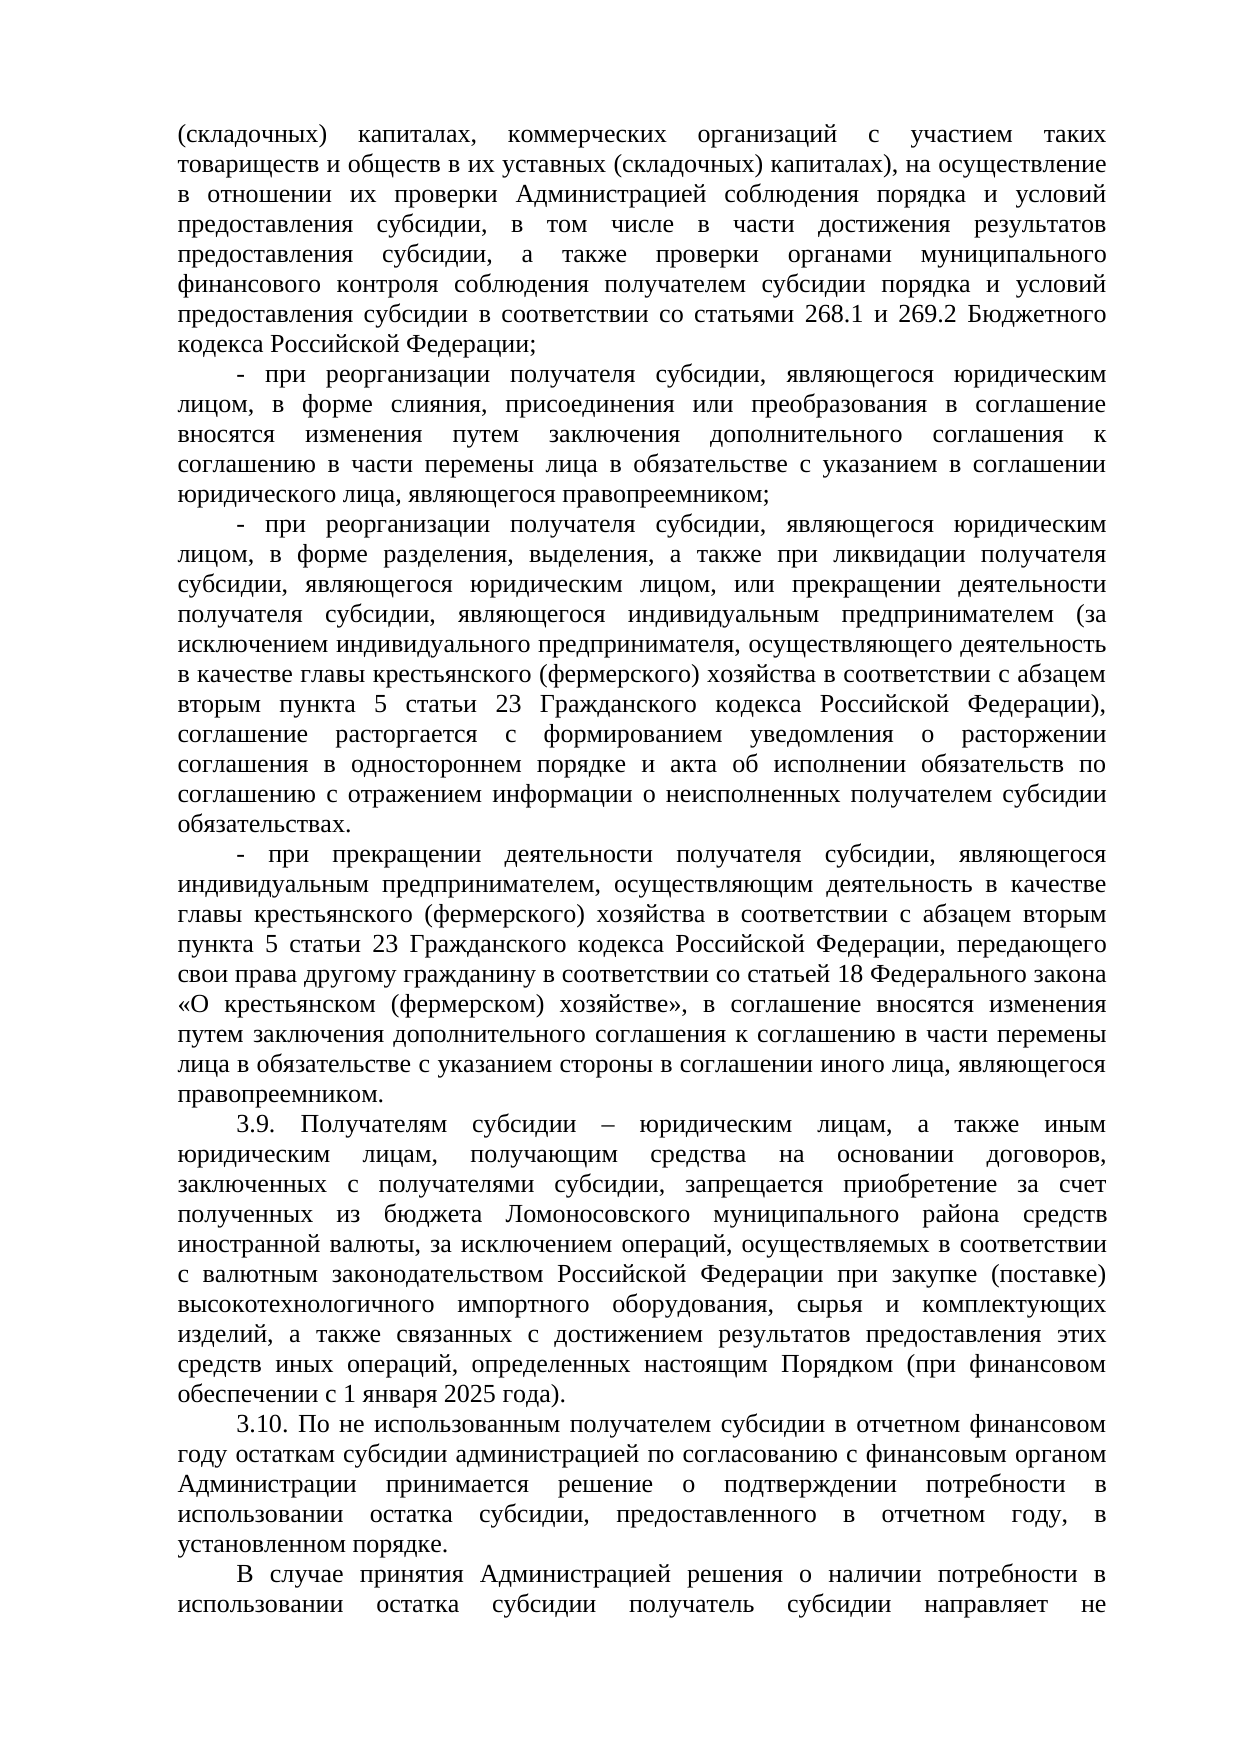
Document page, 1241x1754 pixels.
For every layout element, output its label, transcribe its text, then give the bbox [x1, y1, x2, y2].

text - при реорганизации получателя субсидии, являющегося юридическим лицом, в форме слияния, присоединения или преобразования в соглашение вносятся изменения путем заключения дополнительного соглашения к соглашению в части перемены лица в обязательстве с указанием в соглашении юридического лица, являющегося правопреемником; [177, 358, 1108, 508]
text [177, 1558, 1108, 1618]
text 3.9. Получателям субсидии – юридическим лицам, а также иным юридическим лицам, получающим средства на основании договоров, заключенных с получателями субсидии, запрещается приобретение за счет полученных из бюджета Ломоносовского муниципального района средств иностранной валюты, за исключением операций, осуществляемых в соответствии с валютным законодательством Российской Федерации при закупке (поставке) высокотехнологичного импортного оборудования, сырья и комплектующих изделий, а также связанных с достижением результатов предоставления этих средств иных операций, определенных настоящим Порядком (при финансовом обеспечении с 1 января 2025 года). [177, 1108, 1108, 1408]
text 3.10. По не использованным получателем субсидии в отчетном финансовом году остаткам субсидии администрацией по согласованию с финансовым органом Администрации принимается решение о подтверждении потребности в использовании остатка субсидии, предоставленного в отчетном году, в установленном порядке. [177, 1408, 1108, 1558]
text - при реорганизации получателя субсидии, являющегося юридическим лицом, в форме разделения, выделения, а также при ликвидации получателя субсидии, являющегося юридическим лицом, или прекращении деятельности получателя субсидии, являющегося индивидуальным предпринимателем (за исключением индивидуального предпринимателя, осуществляющего деятельность в качестве главы крестьянского (фермерского) хозяйства в соответствии с абзацем вторым пункта 5 статьи 23 Гражданского кодекса Российской Федерации), соглашение расторгается с формированием уведомления о расторжении соглашения в одностороннем порядке и акта об исполнении обязательств по соглашению с отражением информации о неисполненных получателем субсидии обязательствах. [177, 508, 1108, 838]
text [177, 118, 1108, 358]
text - при прекращении деятельности получателя субсидии, являющегося индивидуальным предпринимателем, осуществляющим деятельность в качестве главы крестьянского (фермерского) хозяйства в соответствии с абзацем вторым пункта 5 статьи 23 Гражданского кодекса Российской Федерации, передающего свои права другому гражданину в соответствии со статьей 18 Федерального закона «О крестьянском (фермерском) хозяйстве», в соглашение вносятся изменения путем заключения дополнительного соглашения к соглашению в части перемены лица в обязательстве с указанием стороны в соглашении иного лица, являющегося правопреемником. [177, 838, 1108, 1108]
